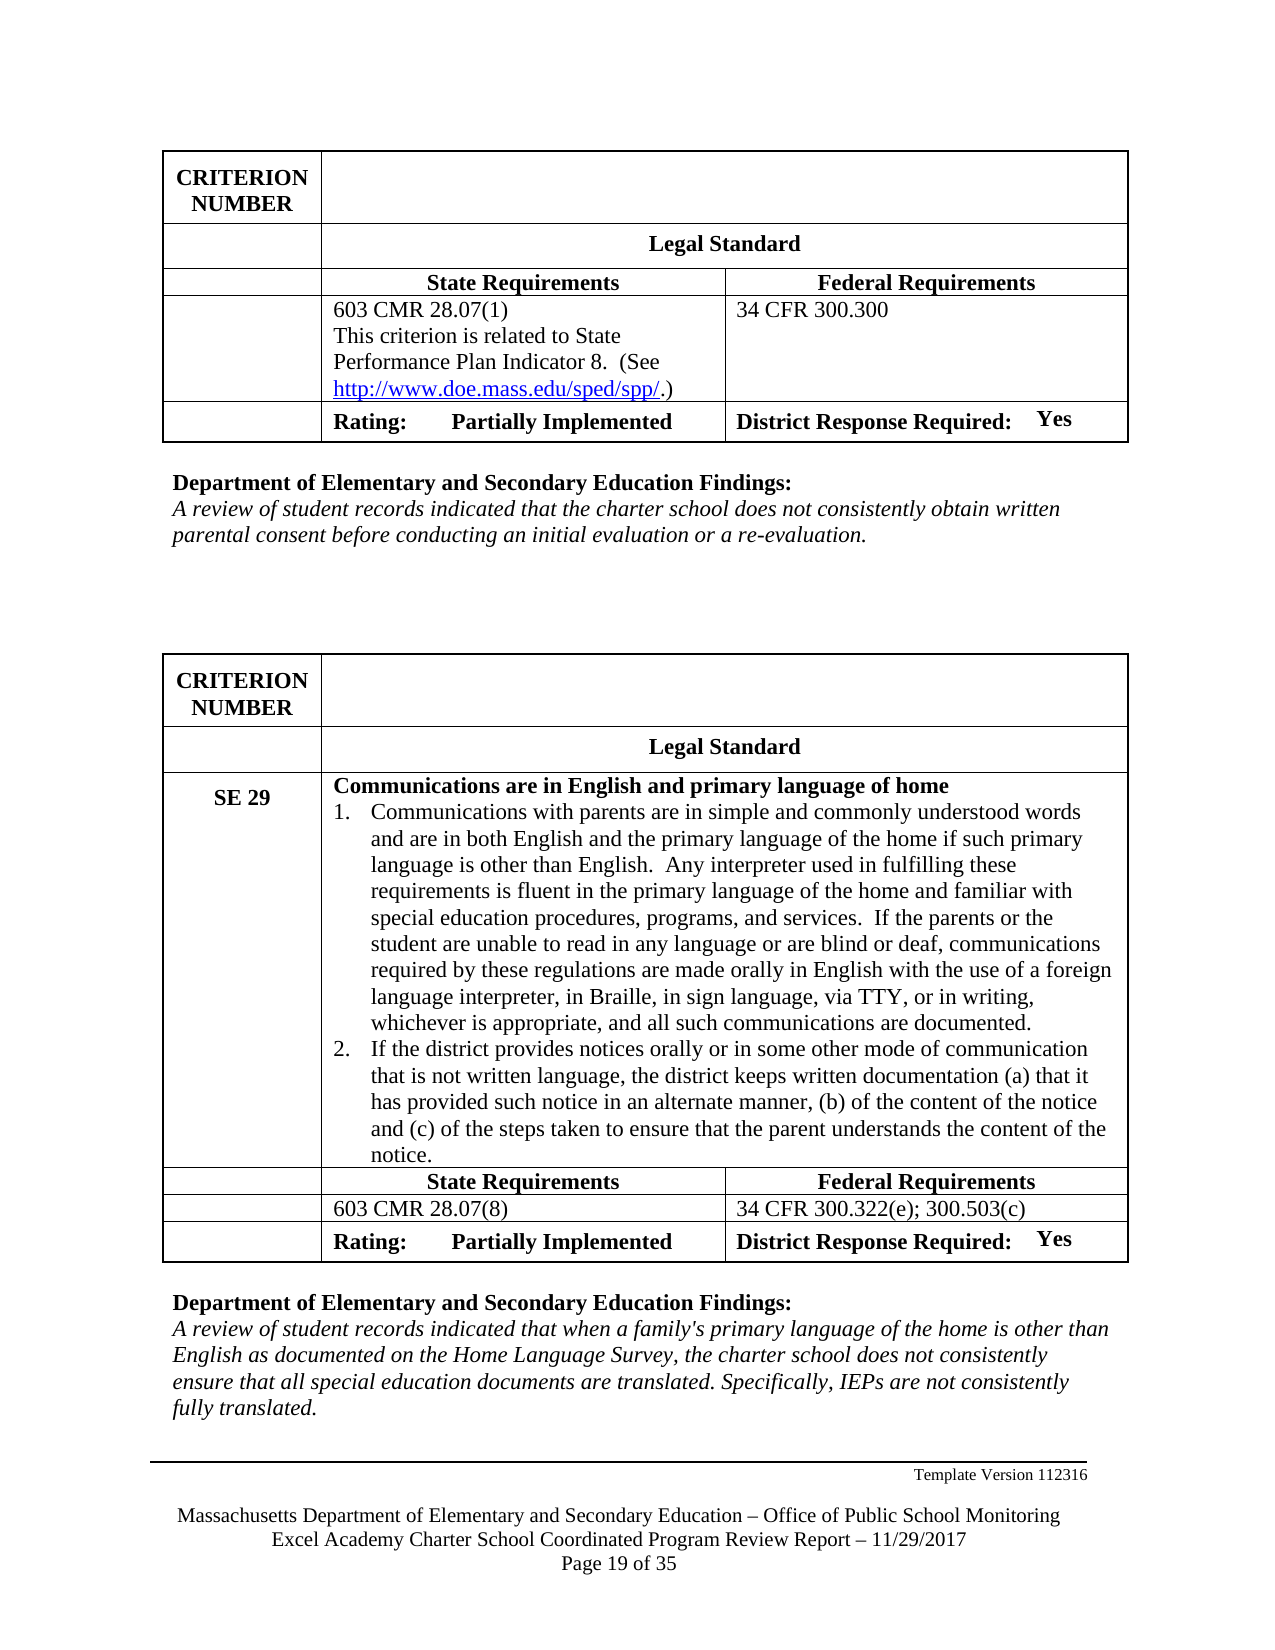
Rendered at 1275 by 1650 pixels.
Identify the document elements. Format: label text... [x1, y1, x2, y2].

table_header [322, 152, 1127, 223]
table_cell SE 29 [164, 773, 321, 1167]
table_cell [164, 727, 321, 771]
table_cell Partially Implemented [434, 1222, 725, 1261]
table_cell Federal Requirements [726, 1168, 1127, 1194]
table_cell Rating: [322, 402, 434, 441]
table_header Department of Elementary and Secondary Education Findings: [161, 1289, 1127, 1315]
table_cell [164, 402, 321, 441]
table_cell Partially Implemented [434, 402, 725, 441]
table_cell 603 CMR 28.07(1) This criterion is related to State Performance Plan Indicator 8. (See http://www.doe.mass.edu/sped/spp/.) [322, 296, 725, 401]
table_cell State Requirements [322, 269, 725, 295]
table_header [322, 655, 1127, 726]
table_cell [164, 296, 321, 401]
table_cell District Response Required: [726, 402, 1025, 441]
table_cell Rating: [322, 1222, 434, 1261]
table_cell A review of student records indicated that the charter school does not consistently obtain written parental consent before conducting an initial evaluation or a re-evaluation. [161, 495, 1127, 548]
table_header Department of Elementary and Secondary Education Findings: [161, 469, 1127, 495]
table_cell [164, 1222, 321, 1261]
table_cell Communications are in English and primary language of home Communications with parents are in simple and commonly understood words and are in both English and the primary language of the home if such primary language is other than English. Any interpreter used in fulfilling these requirements is fluent in the primary language of the home and familiar with special education procedures, programs, and services. If the parents or the student are unable to read in any language or are blind or deaf, communications required by these regulations are made orally in English with the use of a foreign language interpreter, in Braille, in sign language, via TTY, or in writing, whichever is appropriate, and all such communications are documented. If the district provides notices orally or in some other mode of communication that is not written language, the district keeps written documentation (a) that it has provided such notice in an alternate manner, (b) of the content of the notice and (c) of the steps taken to ensure that the parent understands the content of the notice. [322, 773, 1127, 1167]
table_cell A review of student records indicated that when a family's primary language of the home is other than English as documented on the Home Language Survey, the charter school does not consistently ensure that all special education documents are translated. Specifically, IEPs are not consistently fully translated. [161, 1315, 1127, 1421]
table_cell [164, 1195, 321, 1221]
table_cell State Requirements [322, 1168, 725, 1194]
table_cell Yes [1025, 1222, 1127, 1261]
table_cell Federal Requirements [726, 269, 1127, 295]
table_cell [164, 269, 321, 295]
table_cell District Response Required: [726, 1222, 1025, 1261]
table_cell Legal Standard [322, 224, 1127, 268]
table_header CRITERION NUMBER [164, 655, 321, 726]
table_cell 603 CMR 28.07(8) [322, 1195, 725, 1221]
table_cell Yes [1025, 402, 1127, 441]
table_header CRITERION NUMBER [164, 152, 321, 223]
table_cell 34 CFR 300.322(e); 300.503(c) [726, 1195, 1127, 1221]
table_cell 34 CFR 300.300 [726, 296, 1127, 401]
table_cell Legal Standard [322, 727, 1127, 771]
table_cell [164, 224, 321, 268]
table_cell [164, 1168, 321, 1194]
